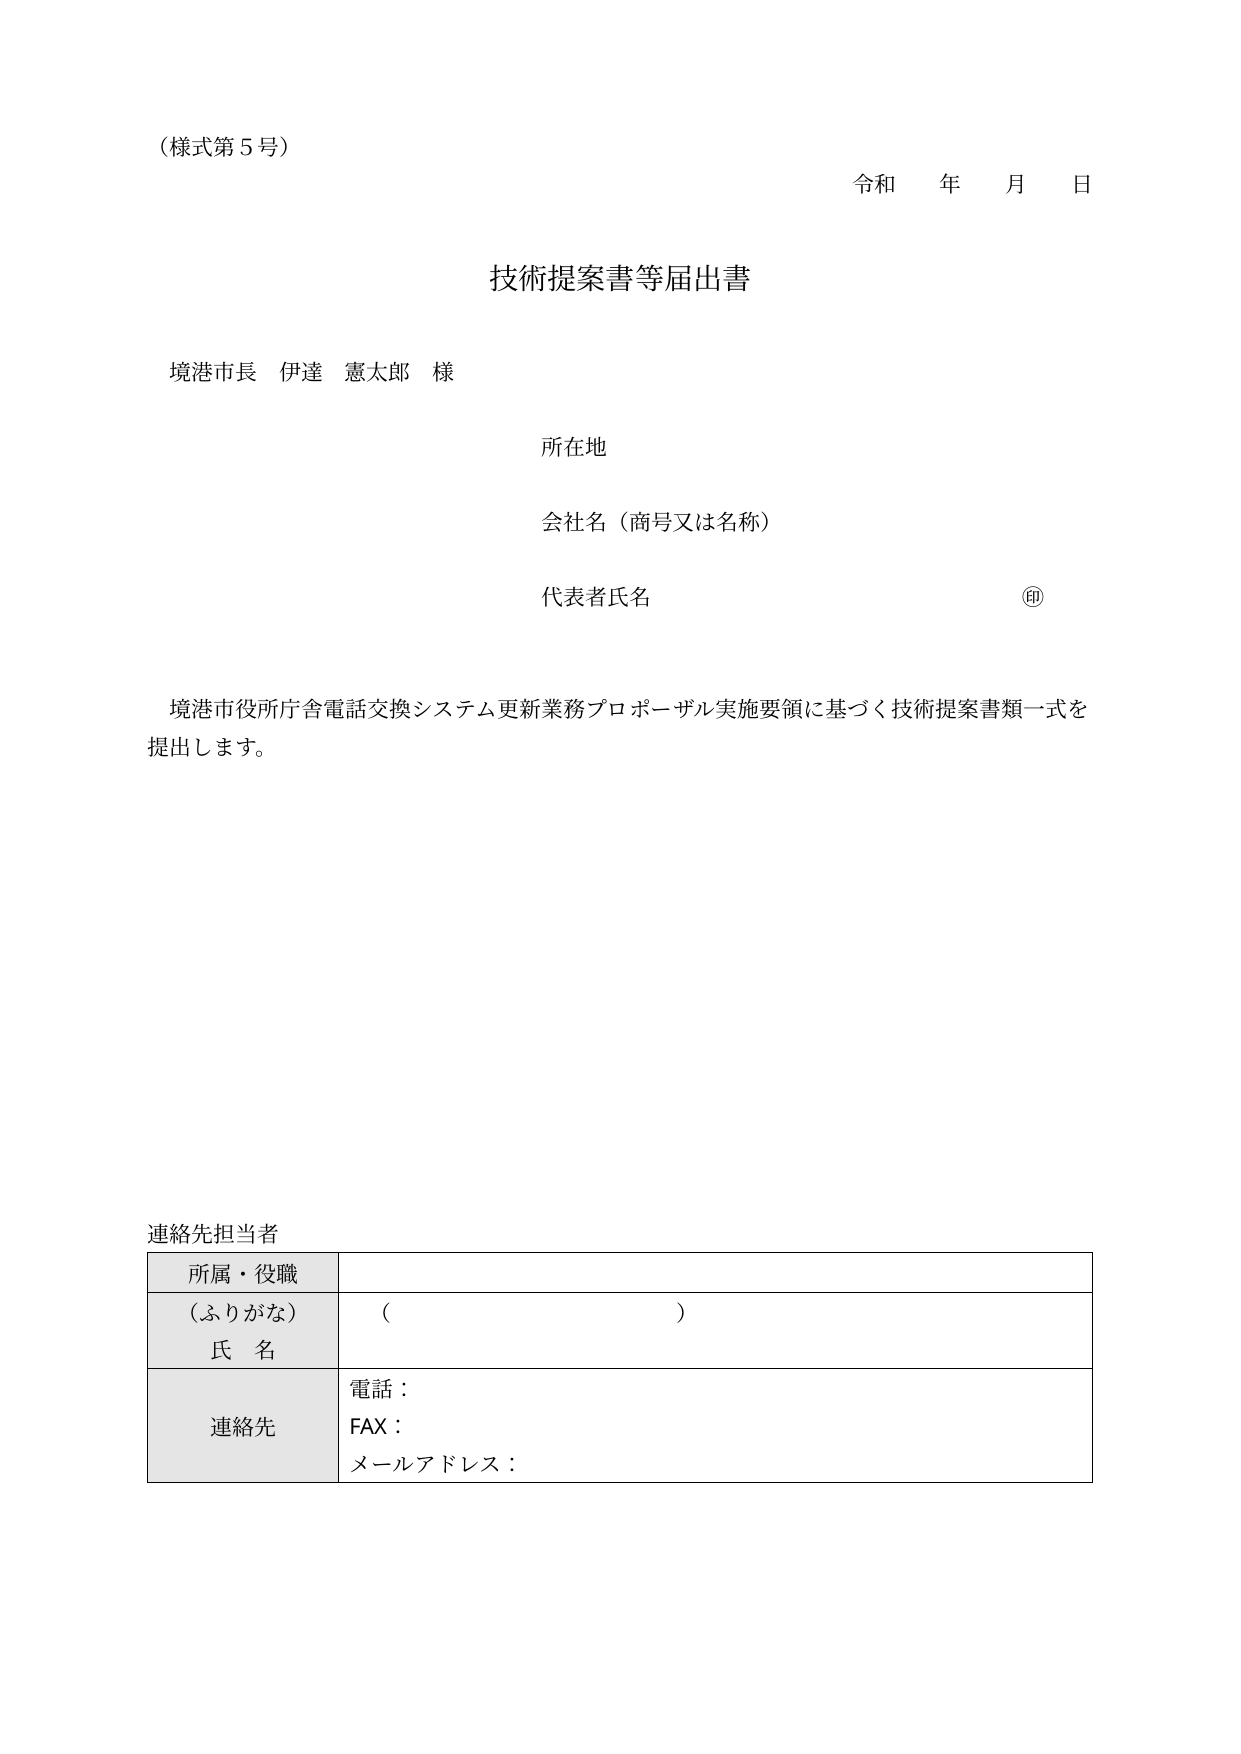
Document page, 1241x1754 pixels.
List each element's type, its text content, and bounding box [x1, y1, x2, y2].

text 連絡先担当者 [148, 1214, 1092, 1252]
text 技術提案書等届出書 [148, 239, 1092, 314]
table_cell 連絡先 [148, 1369, 338, 1482]
text 会社名（商号又は名称） [148, 502, 1092, 539]
text 境港市役所庁舎電話交換システム更新業務プロポーザル実施要領に基づく技術提案書類一式を提出します。 [148, 689, 1092, 764]
text （様式第５号） [148, 127, 1092, 164]
table_cell （ ） [339, 1293, 1092, 1368]
table_cell （ふりがな） 氏 名 [148, 1293, 338, 1368]
table_header [339, 1253, 1092, 1292]
table_header 所属・役職 [148, 1253, 338, 1292]
text 令和 年 月 日 [148, 164, 1092, 202]
text 所在地 [148, 427, 1092, 464]
table_cell 電話： FAX： メールアドレス： [339, 1369, 1092, 1482]
text 境港市長 伊達 憲太郎 様 [148, 352, 1092, 389]
text 代表者氏名 ㊞ [148, 577, 1092, 614]
